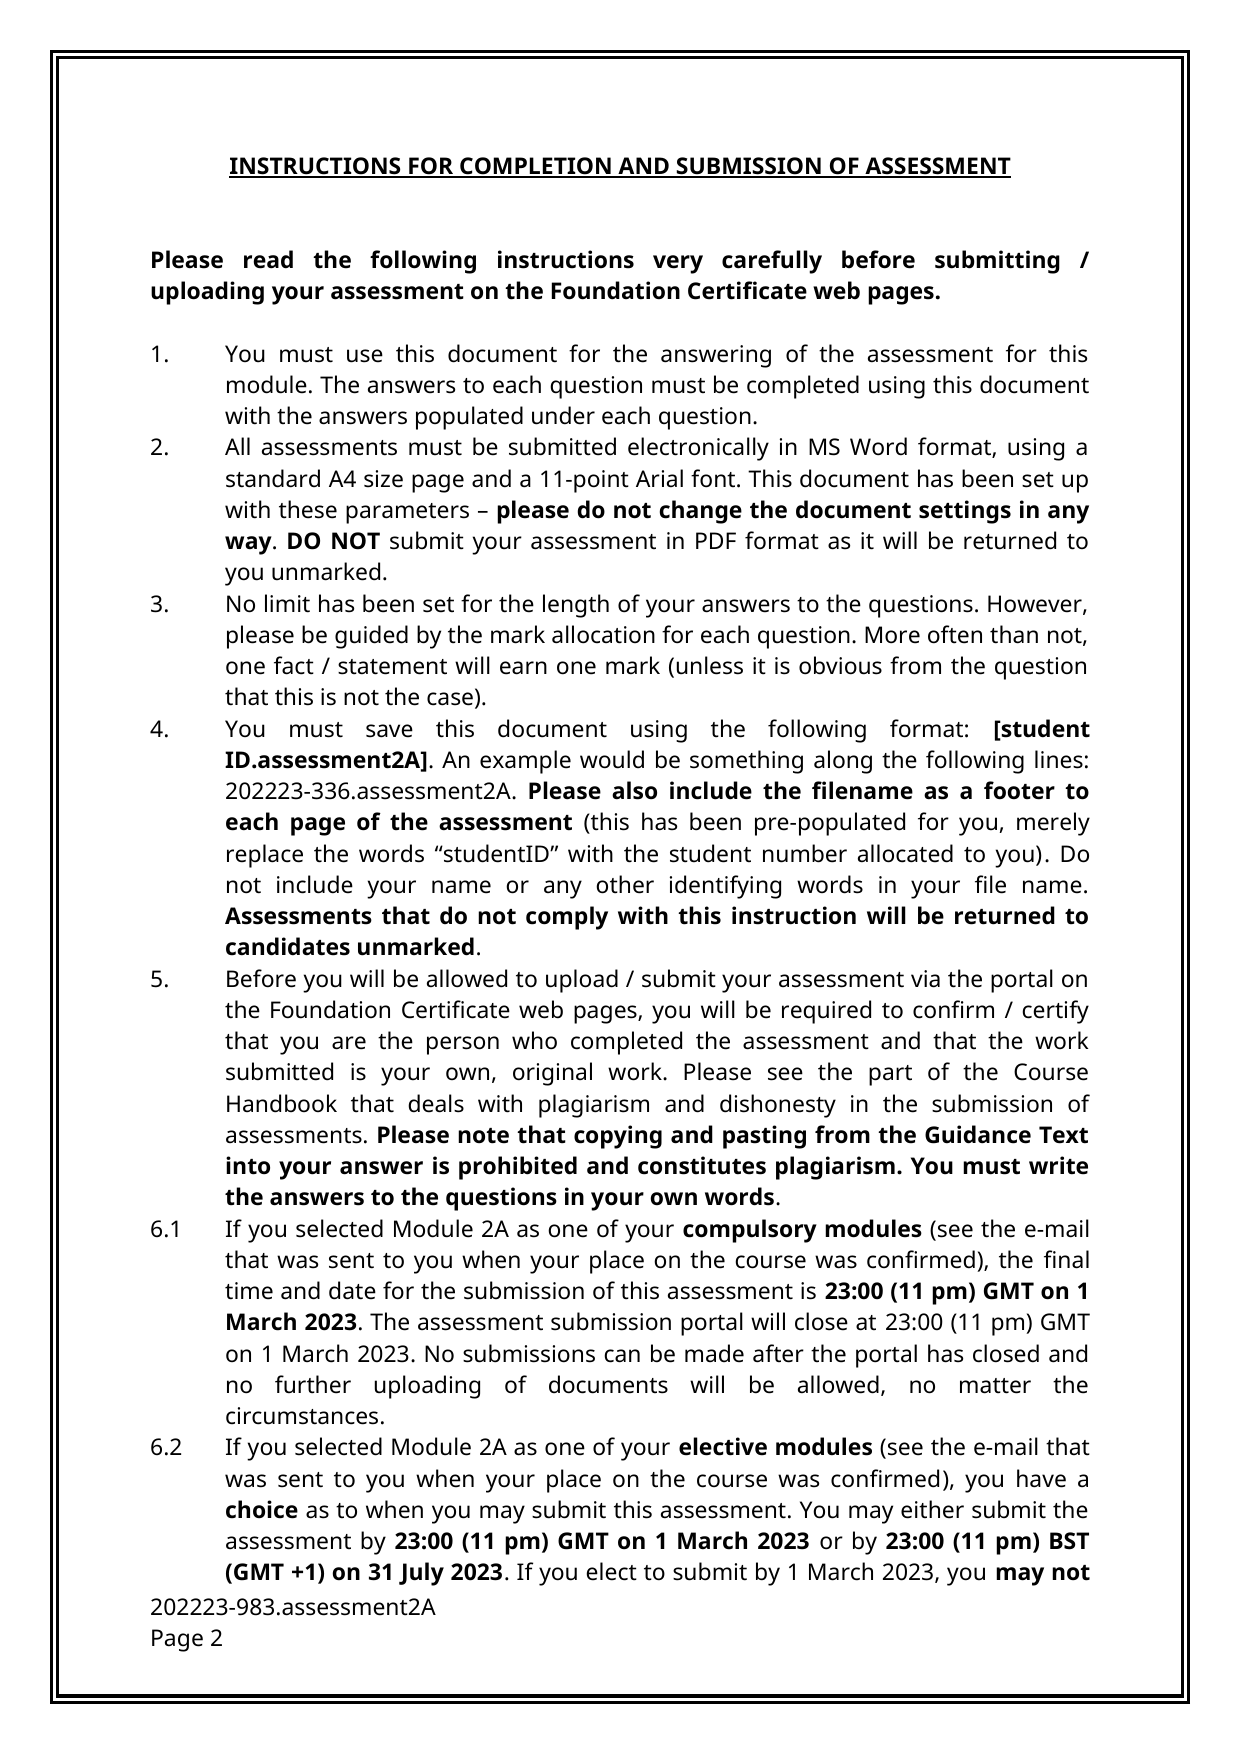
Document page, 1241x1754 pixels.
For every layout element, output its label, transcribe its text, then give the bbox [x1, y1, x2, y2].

text INSTRUCTIONS FOR COMPLETION AND SUBMISSION OF ASSESSMENT [150, 150, 1090, 181]
text Please read the following instructions very carefully before submitting / uploading your assessment on the Foundation Certificate web pages. [150, 244, 1090, 306]
text 2. All assessments must be submitted electronically in MS Word format, using a standard A4 size page and a 11-point Arial font. This document has been set up with these parameters – please do not change the document settings in any way. DO NOT submit your assessment in PDF format as it will be returned to you unmarked. [150, 431, 1090, 587]
text 3. No limit has been set for the length of your answers to the questions. However, please be guided by the mark allocation for each question. More often than not, one fact / statement will earn one mark (unless it is obvious from the question that this is not the case). [150, 587, 1090, 712]
text 5. Before you will be allowed to upload / submit your assessment via the portal on the Foundation Certificate web pages, you will be required to confirm / certify that you are the person who completed the assessment and that the work submitted is your own, original work. Please see the part of the Course Handbook that deals with plagiarism and dishonesty in the submission of assessments. Please note that copying and pasting from the Guidance Text into your answer is prohibited and constitutes plagiarism. You must write the answers to the questions in your own words. [150, 962, 1090, 1212]
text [150, 1431, 1090, 1587]
text 1. You must use this document for the answering of the assessment for this module. The answers to each question must be completed using this document with the answers populated under each question. [150, 337, 1090, 431]
text 6.1 If you selected Module 2A as one of your compulsory modules (see the e-mail that was sent to you when your place on the course was confirmed), the final time and date for the submission of this assessment is 23:00 (11 pm) GMT on 1 March 2023. The assessment submission portal will close at 23:00 (11 pm) GMT on 1 March 2023. No submissions can be made after the portal has closed and no further uploading of documents will be allowed, no matter the circumstances. [150, 1212, 1090, 1431]
text 4. You must save this document using the following format: [student ID.assessment2A]. An example would be something along the following lines: 202223-336.assessment2A. Please also include the filename as a footer to each page of the assessment (this has been pre-populated for you, merely replace the words “studentID” with the student number allocated to you). Do not include your name or any other identifying words in your file name. Assessments that do not comply with this instruction will be returned to candidates unmarked. [150, 712, 1090, 962]
